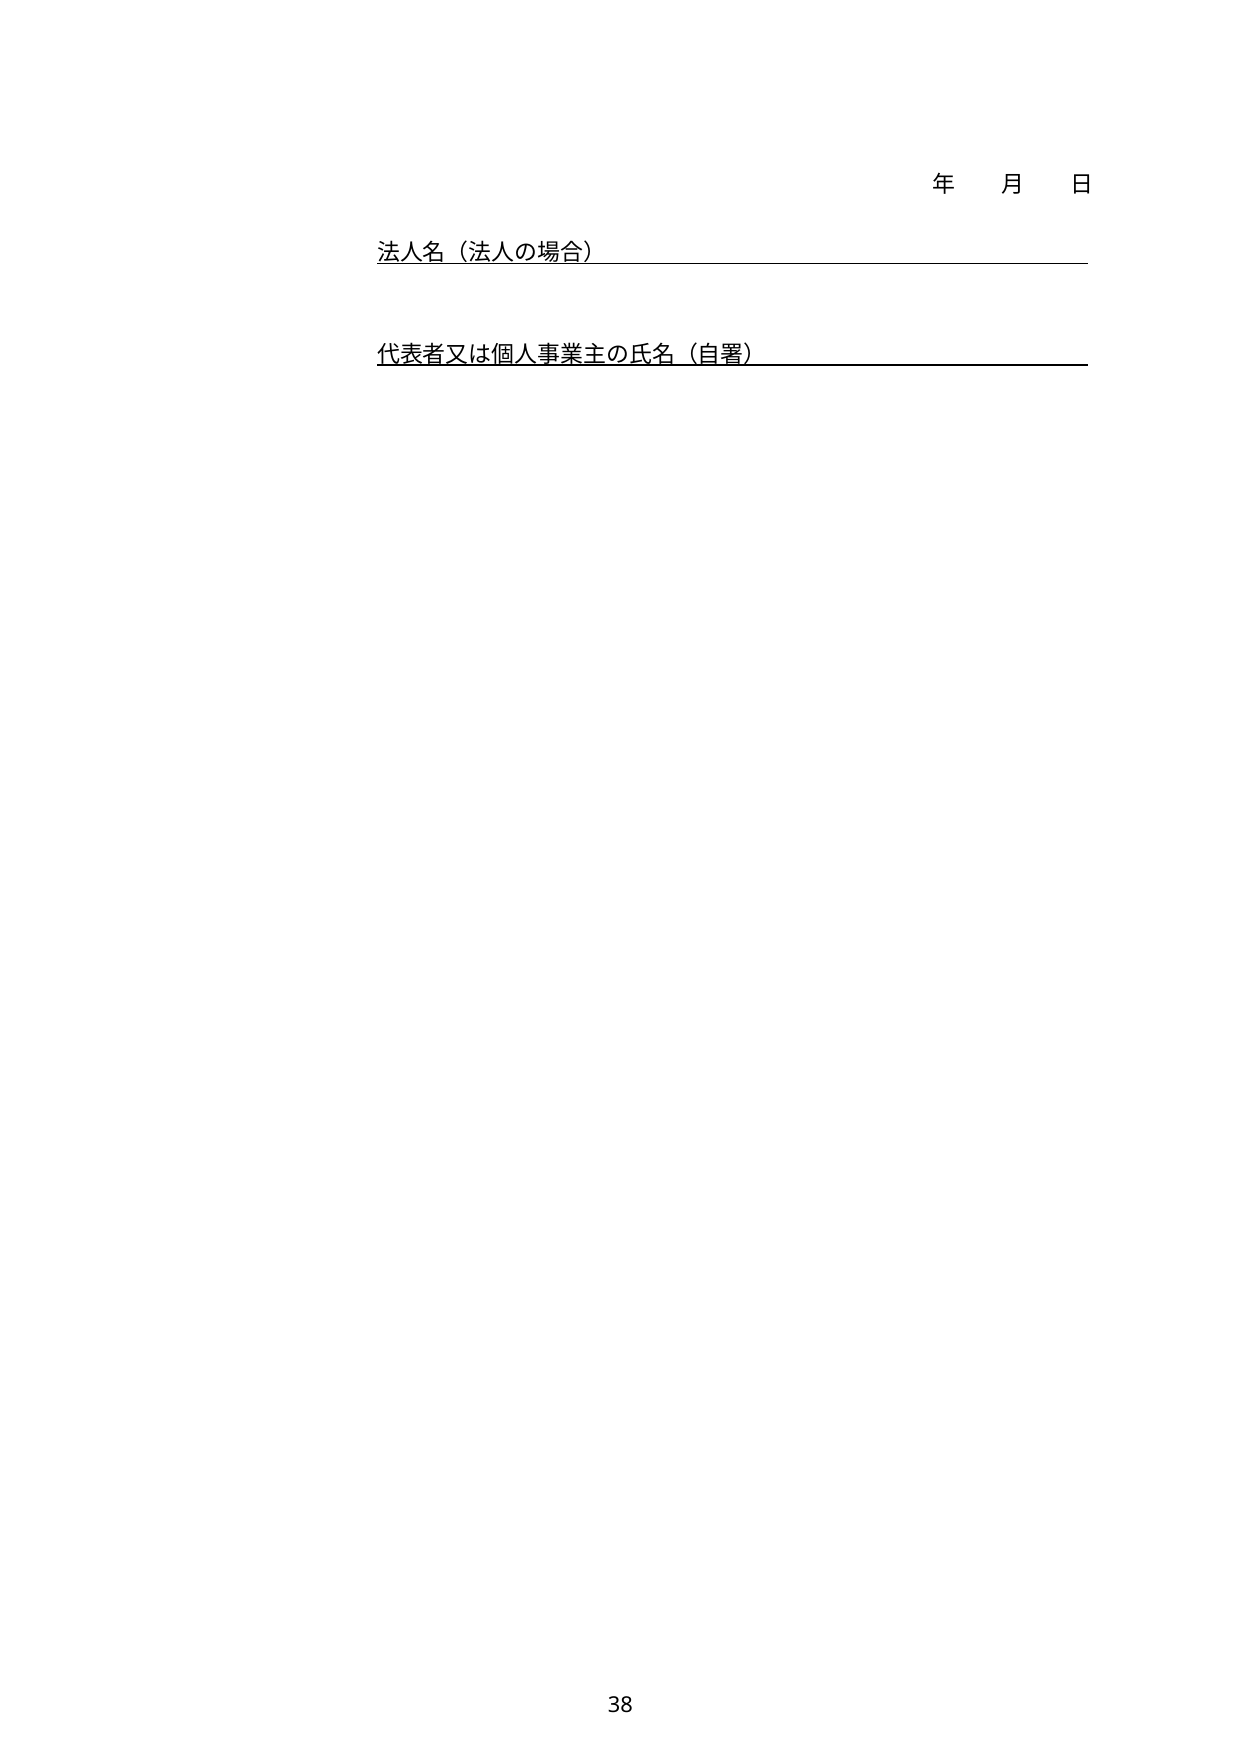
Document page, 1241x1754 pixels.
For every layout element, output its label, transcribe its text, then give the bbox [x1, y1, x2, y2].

text 法人名（法人の場合） [148, 234, 1092, 268]
text 年 月 日 [148, 166, 1092, 200]
text 代表者又は個人事業主の氏名（自署） [148, 335, 1092, 369]
